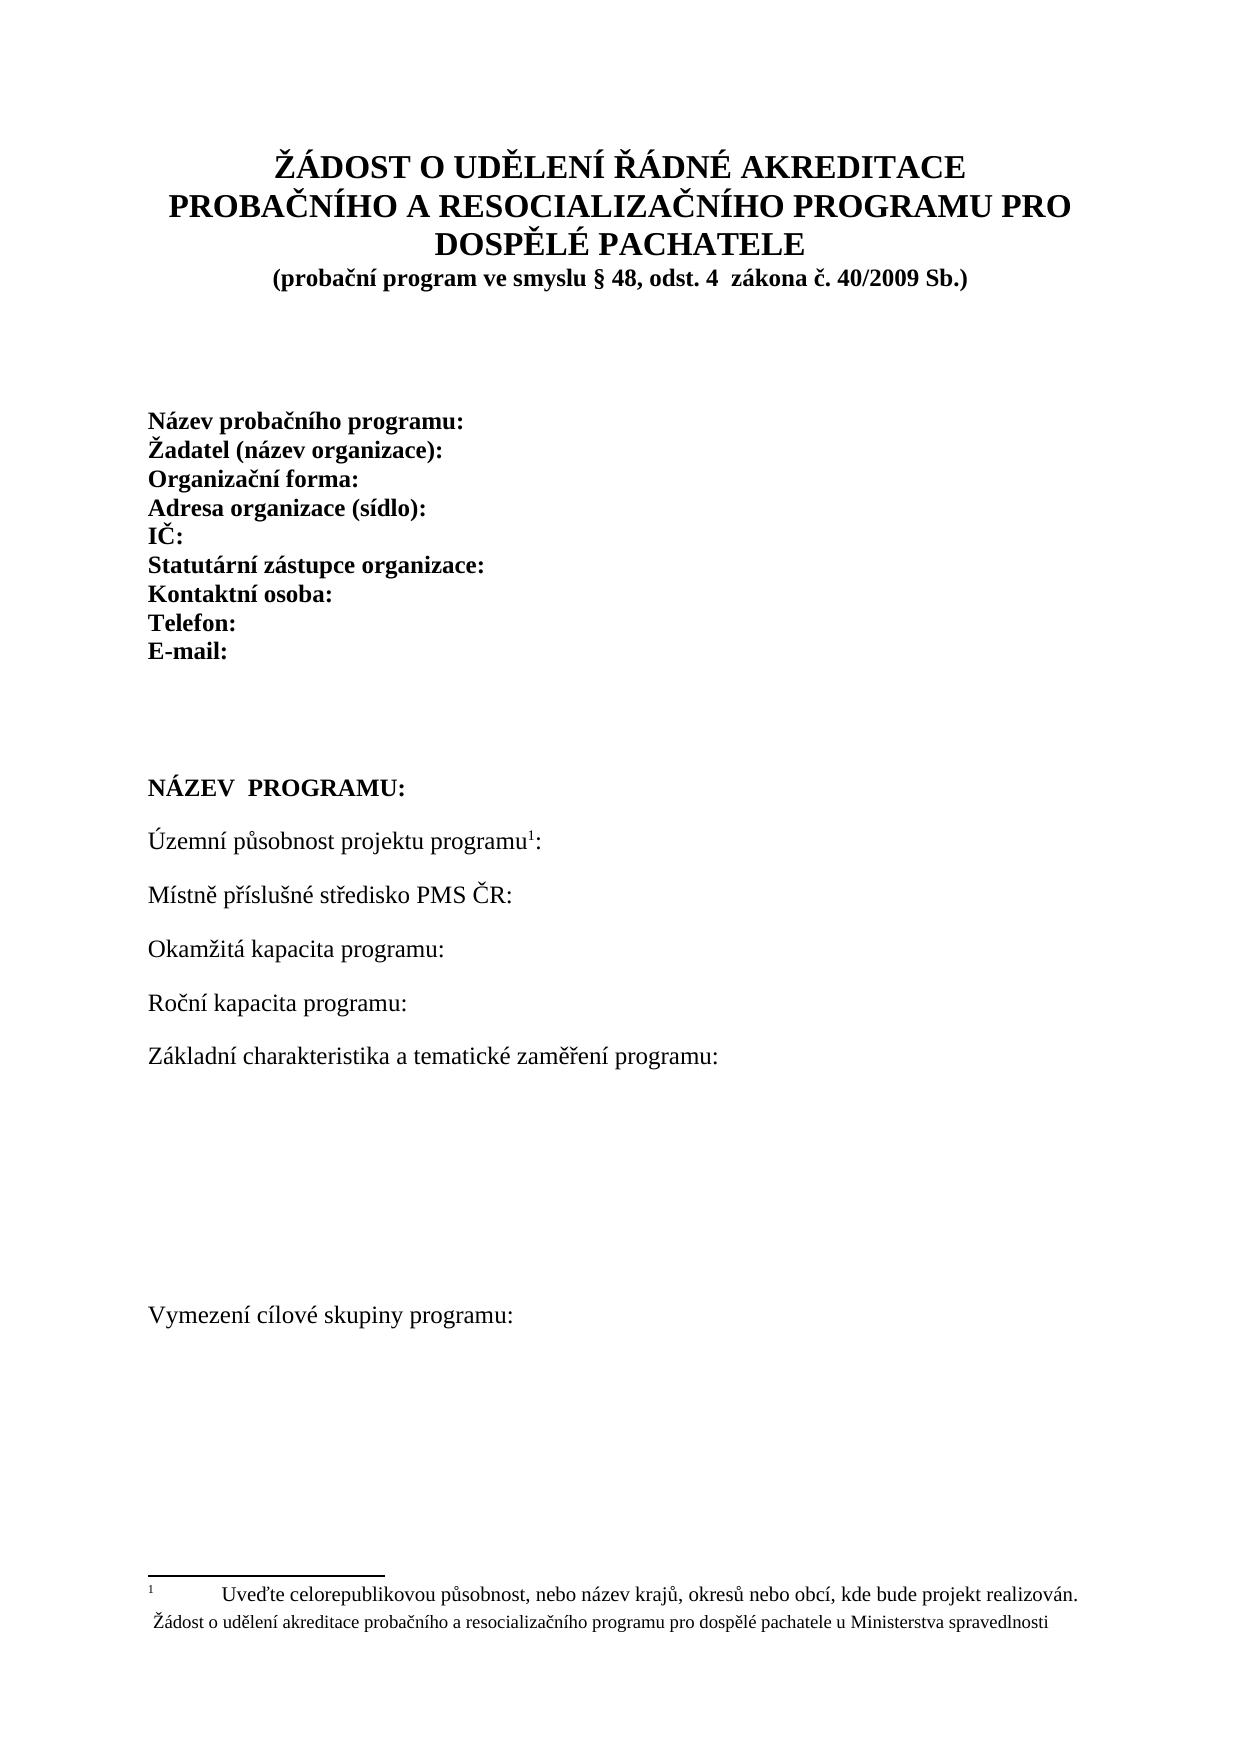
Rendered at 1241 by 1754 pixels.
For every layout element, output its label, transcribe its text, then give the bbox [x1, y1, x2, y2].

text Statutární zástupce organizace: [148, 550, 1092, 579]
text Roční kapacita programu: [148, 988, 1092, 1016]
text Žádost o UDĚLENÍ ŘÁDNÉ AKREDITACE [148, 148, 1092, 186]
text Adresa organizace (sídlo): [148, 493, 1092, 521]
text Organizační forma: [148, 464, 1092, 493]
text Územní působnost projektu programu: [148, 826, 1092, 855]
text Kontaktní osoba: [148, 579, 1092, 608]
text Okamžitá kapacita programu: [148, 934, 1092, 963]
text Vymezení cílové skupiny programu: [148, 1300, 1092, 1329]
text Základní charakteristika a tematické zaměření programu: [148, 1041, 1092, 1070]
text IČ: [148, 521, 1092, 550]
text Místně příslušné středisko PMS ČR: [148, 880, 1092, 909]
text E-mail: [148, 636, 1092, 665]
text probačního a resocializačního programu pro dospělé pachatele [148, 186, 1092, 263]
text (probační program ve smyslu § 48, odst. 4 zákona č. 40/2009 Sb.) [148, 263, 1092, 291]
text Telefon: [148, 608, 1092, 636]
text Název probačního programu: [148, 406, 1092, 435]
text Žadatel (název organizace): [148, 435, 1092, 464]
text Název PROGRAMU: [148, 773, 1092, 801]
